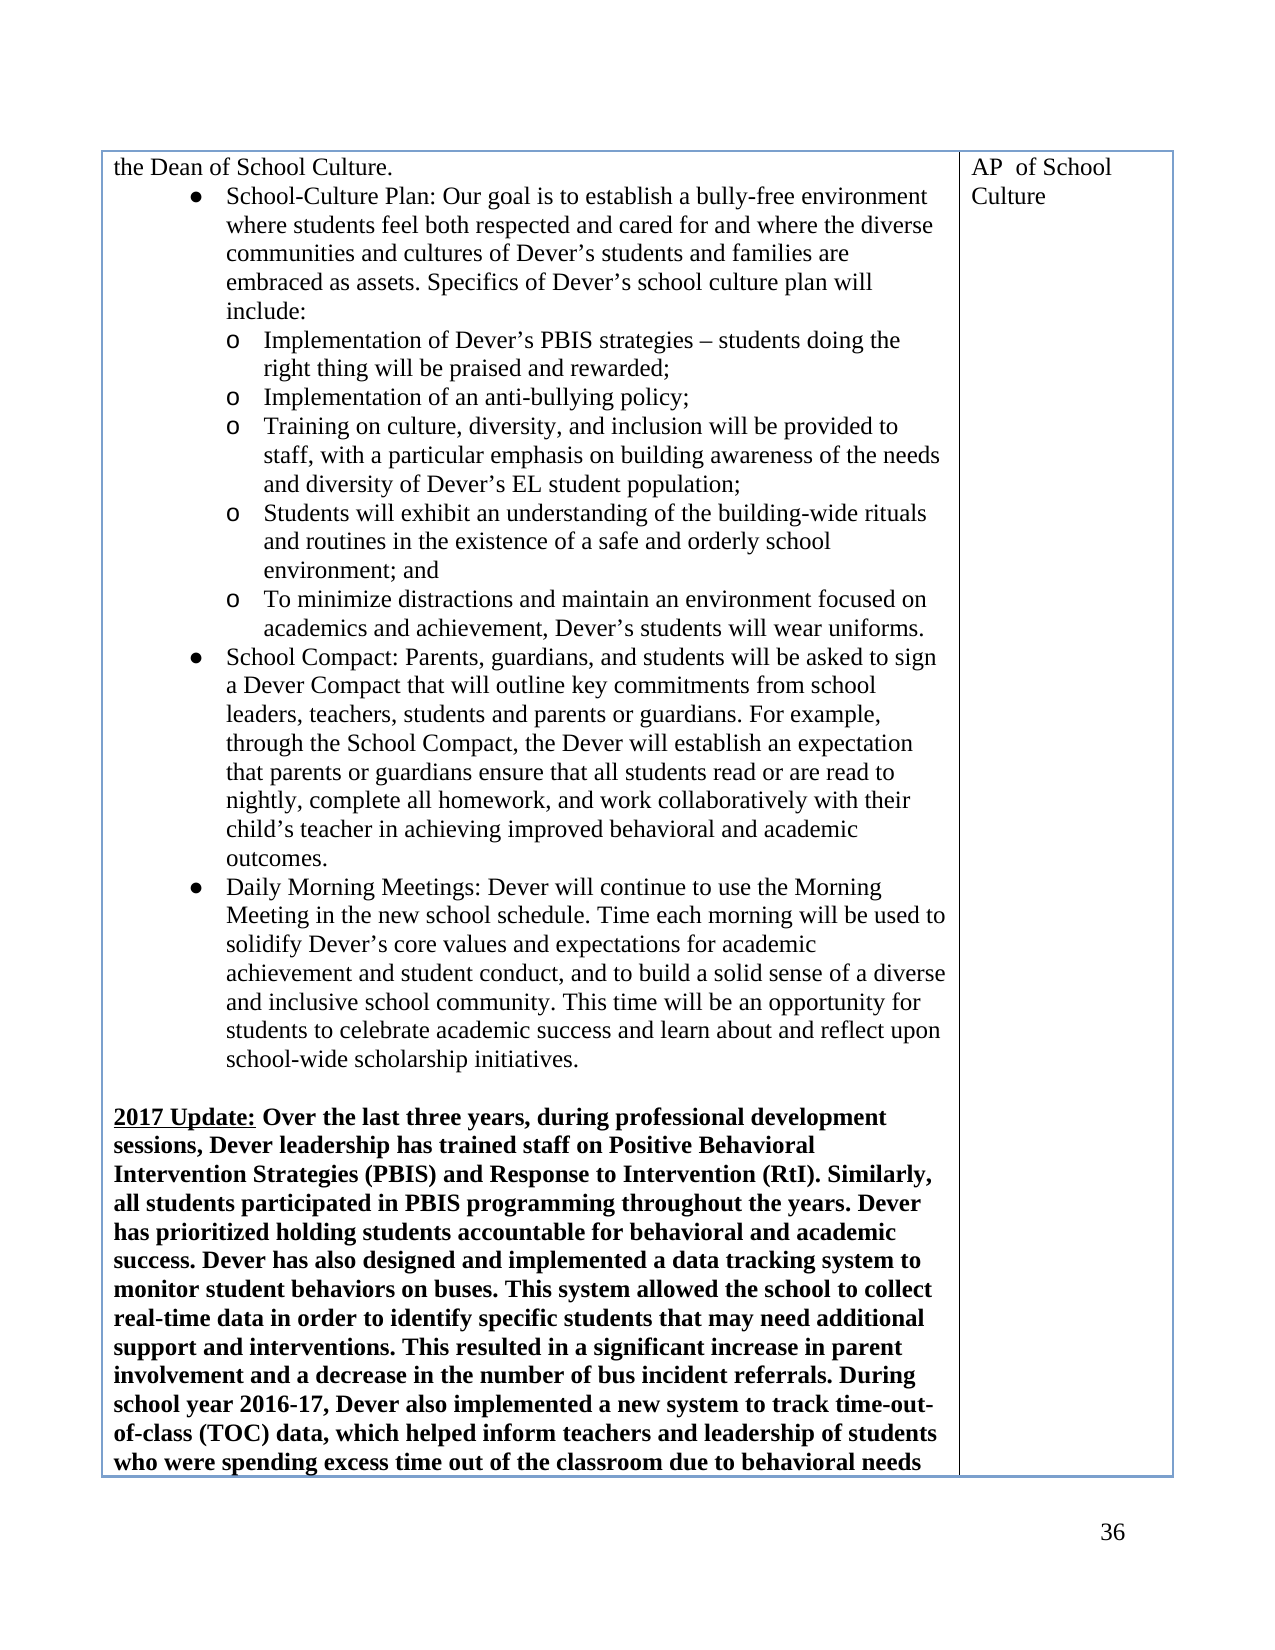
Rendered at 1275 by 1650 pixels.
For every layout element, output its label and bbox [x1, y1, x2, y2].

table_cell [960, 152, 1172, 1475]
table_cell [103, 152, 959, 1475]
